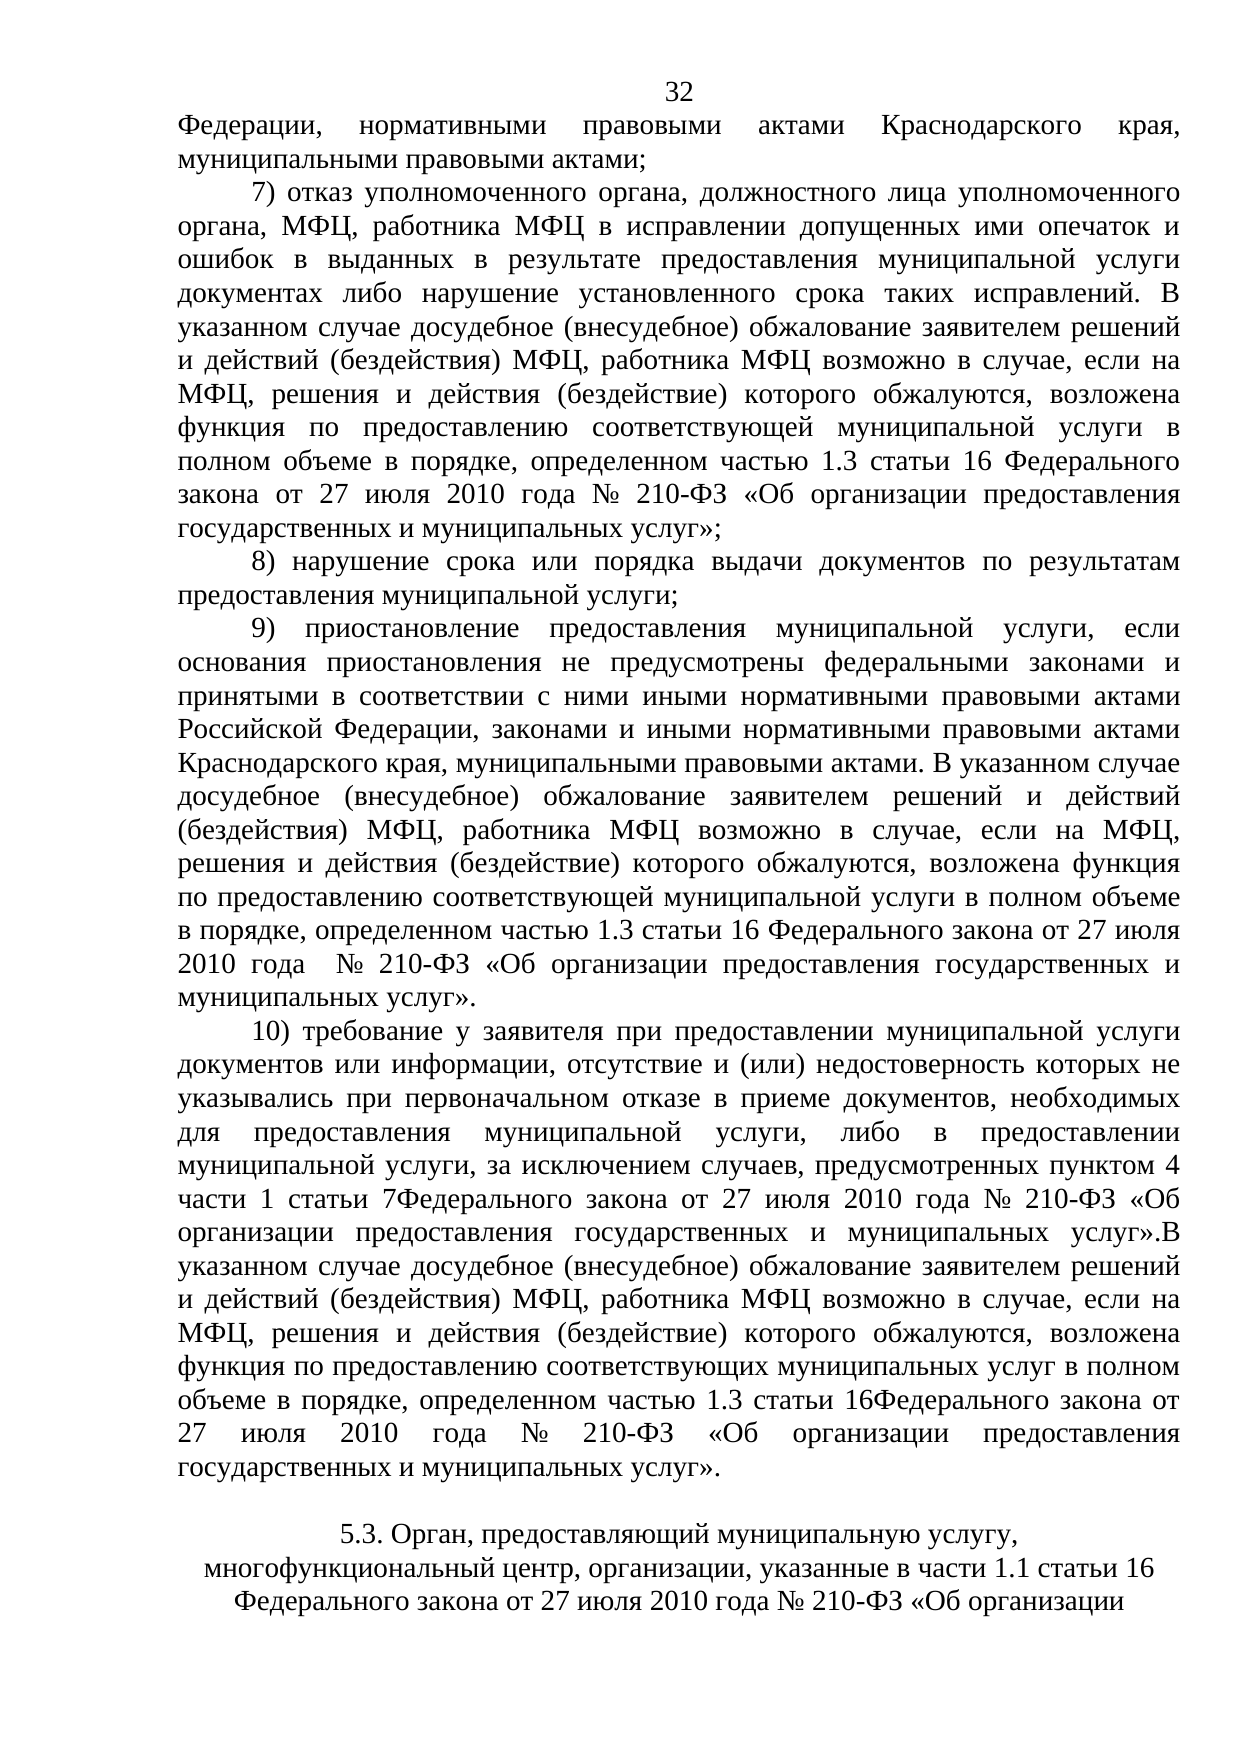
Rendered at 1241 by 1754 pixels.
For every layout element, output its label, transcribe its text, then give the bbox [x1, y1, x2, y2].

text 9) приостановление предоставления муниципальной услуги, если основания приостановления не предусмотрены федеральными законами и принятыми в соответствии с ними иными нормативными правовыми актами Российской Федерации, законами и иными нормативными правовыми актами Краснодарского края, муниципальными правовыми актами. В указанном случае досудебное (внесудебное) обжалование заявителем решений и действий (бездействия) МФЦ, работника МФЦ возможно в случае, если на МФЦ, решения и действия (бездействие) которого обжалуются, возложена функция по предоставлению соответствующей муниципальной услуги в полном объеме в порядке, определенном частью 1.3 статьи 16 Федерального закона от 27 июля 2010 года № 210-ФЗ «Об организации предоставления государственных и муниципальных услуг». [177, 611, 1181, 1013]
text 7) отказ уполномоченного органа, должностного лица уполномоченного органа, МФЦ, работника МФЦ в исправлении допущенных ими опечаток и ошибок в выданных в результате предоставления муниципальной услуги документах либо нарушение установленного срока таких исправлений. В указанном случае досудебное (внесудебное) обжалование заявителем решений и действий (бездействия) МФЦ, работника МФЦ возможно в случае, если на МФЦ, решения и действия (бездействие) которого обжалуются, возложена функция по предоставлению соответствующей муниципальной услуги в полном объеме в порядке, определенном частью 1.3 статьи 16 Федерального закона от 27 июля 2010 года № 210-ФЗ «Об организации предоставления государственных и муниципальных услуг»; [177, 174, 1181, 543]
text 8) нарушение срока или порядка выдачи документов по результатам предоставления муниципальной услуги; [177, 543, 1181, 611]
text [177, 107, 1181, 174]
text 5.3. Орган, предоставляющий муниципальную услугу, [177, 1516, 1181, 1550]
text многофункциональный центр, организации, указанные в части 1.1 статьи 16 Федерального закона от 27 июля 2010 года № 210-ФЗ «Об организации [177, 1550, 1181, 1617]
text 10) требование у заявителя при предоставлении муниципальной услуги документов или информации, отсутствие и (или) недостоверность которых не указывались при первоначальном отказе в приеме документов, необходимых для предоставления муниципальной услуги, либо в предоставлении муниципальной услуги, за исключением случаев, предусмотренных пунктом 4 части 1 статьи 7Федерального закона от 27 июля 2010 года № 210-ФЗ «Об организации предоставления государственных и муниципальных услуг».В указанном случае досудебное (внесудебное) обжалование заявителем решений и действий (бездействия) МФЦ, работника МФЦ возможно в случае, если на МФЦ, решения и действия (бездействие) которого обжалуются, возложена функция по предоставлению соответствующих муниципальных услуг в полном объеме в порядке, определенном частью 1.3 статьи 16Федерального закона от 27 июля 2010 года № 210-ФЗ «Об организации предоставления государственных и муниципальных услуг». [177, 1013, 1181, 1483]
